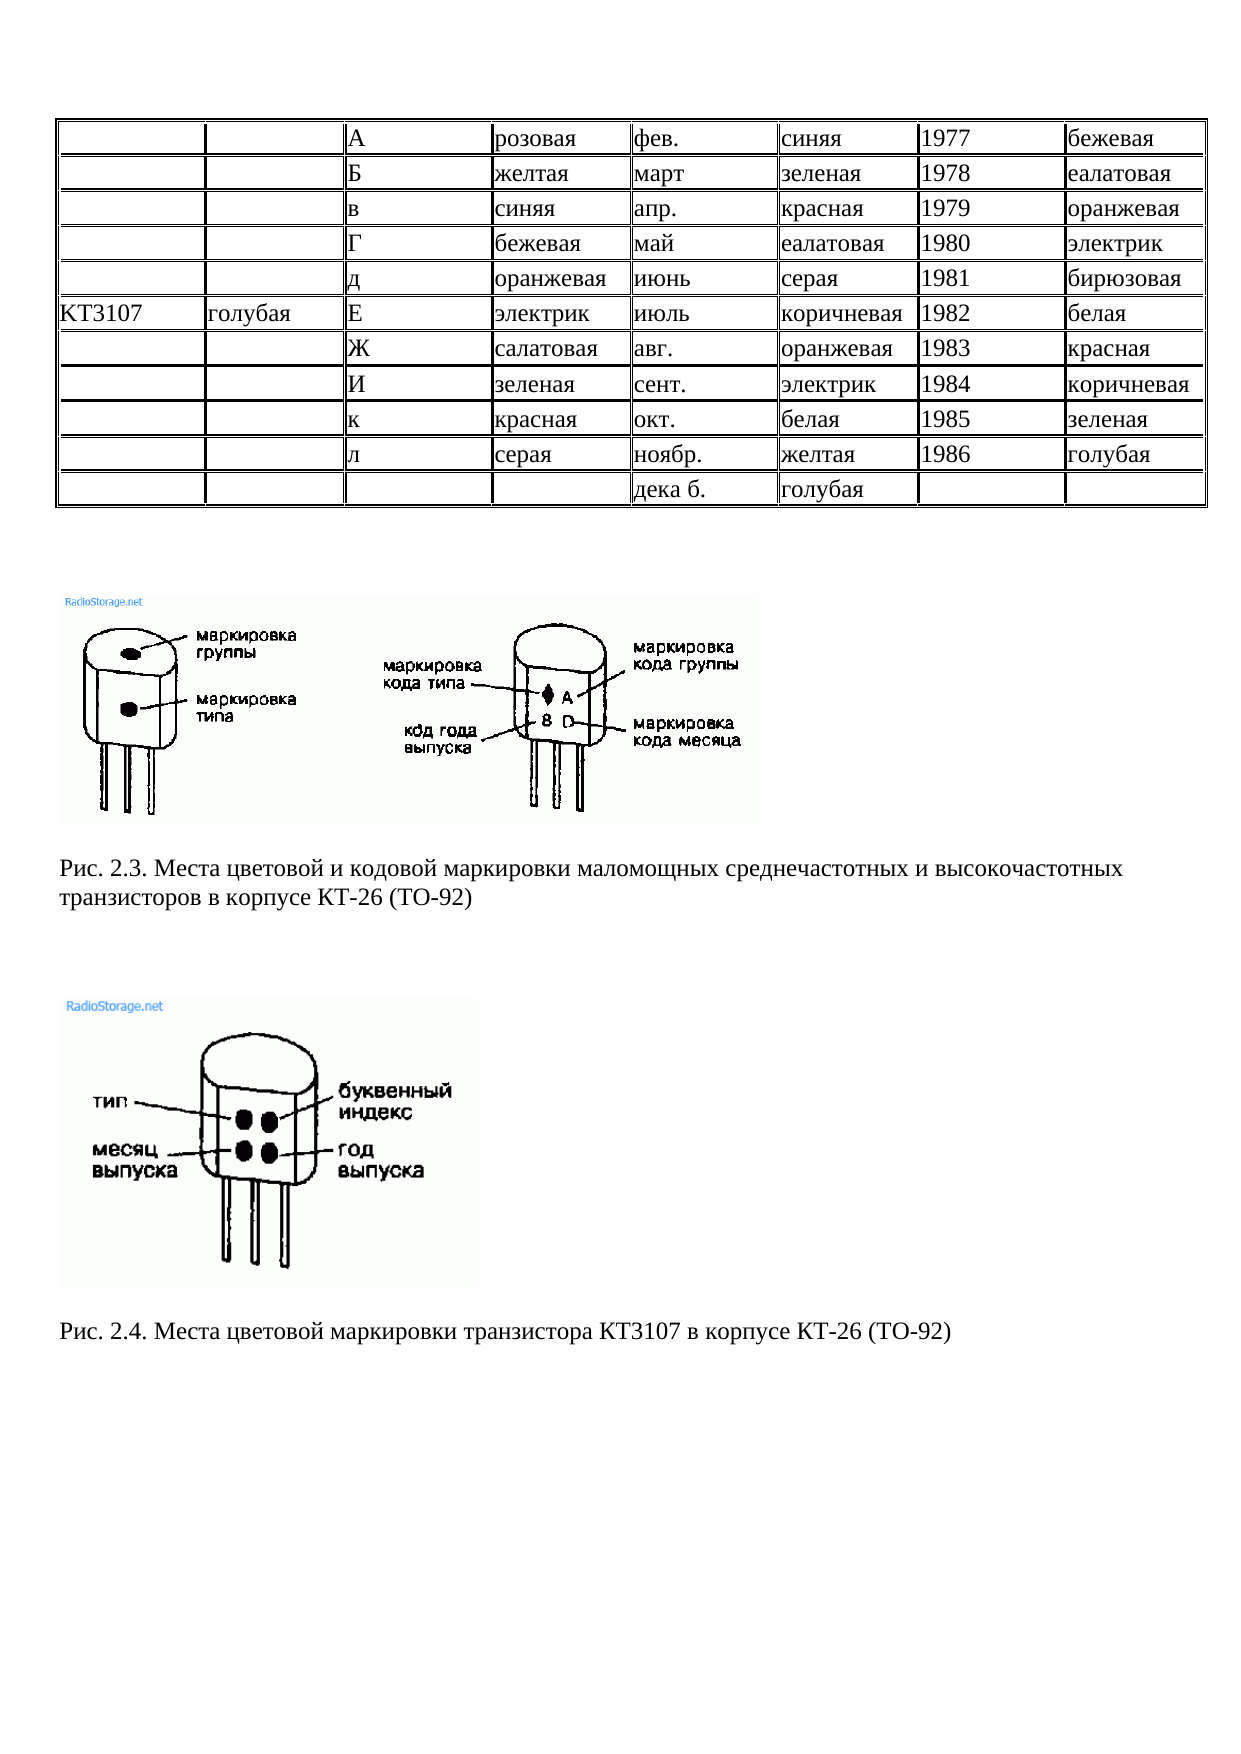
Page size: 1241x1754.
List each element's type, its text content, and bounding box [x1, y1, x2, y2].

table_cell оранжевая [494, 262, 630, 294]
table_cell желтая [780, 438, 917, 469]
table_cell [59, 399, 204, 434]
table_cell [59, 364, 204, 399]
table_cell март [633, 157, 777, 188]
table_cell авг. [633, 332, 777, 364]
table_cell KT3107 [57, 294, 205, 329]
table_cell [57, 329, 205, 364]
table_cell зеленая [1067, 399, 1205, 434]
table_cell 1980 [920, 227, 1064, 258]
table_cell розовая [492, 122, 631, 153]
table_cell красная [494, 402, 630, 434]
table_cell [207, 192, 343, 223]
table_cell [207, 157, 343, 188]
table_cell июнь [633, 262, 777, 294]
table_cell бежевая [1065, 122, 1205, 153]
table_cell [345, 473, 492, 504]
table_cell белая [780, 402, 917, 434]
table_cell [207, 438, 343, 469]
table_cell электрик [780, 367, 917, 399]
table_cell А [345, 120, 492, 153]
table_cell красная [780, 192, 917, 223]
table_cell Е [347, 297, 491, 329]
table_cell оранжевая [780, 332, 917, 364]
table_cell еалатовая [780, 227, 917, 258]
table_cell электрик [494, 297, 630, 329]
table_cell ноябр. [633, 438, 777, 469]
table_cell [1065, 469, 1205, 504]
text Рис. 2.4. Места цветовой маркировки транзистора КТ3107 в корпусе КТ-26 (ТО-92) [59, 1316, 1196, 1345]
table_cell 1982 [920, 297, 1064, 329]
table_cell [492, 473, 631, 504]
table_cell дека б. [631, 473, 778, 504]
table_cell 1983 [920, 332, 1064, 364]
table_cell Г [347, 227, 491, 258]
table_cell к [347, 402, 491, 434]
table_cell белая [1065, 294, 1206, 329]
table_cell [59, 259, 204, 294]
table_cell желтая [494, 157, 630, 188]
table_cell Б [347, 157, 491, 188]
table_cell [207, 262, 343, 294]
table_cell [207, 367, 343, 399]
table_cell [59, 153, 204, 188]
text Рис. 2.3. Места цветовой и кодовой маркировки маломощных среднечастотных и высокочастотных транзисторов в корпусе КТ-26 (ТО-92) [59, 853, 1196, 911]
table_cell оранжевая [1067, 188, 1205, 223]
picture [59, 998, 480, 1287]
table_cell [59, 434, 204, 469]
table_cell голубая [207, 297, 343, 329]
table_cell зеленая [780, 157, 917, 188]
table_cell красная [1065, 329, 1206, 364]
table_cell сент. [633, 367, 777, 399]
table_cell зеленая [494, 367, 630, 399]
table_cell cалатовая [494, 332, 630, 364]
table_cell голубая [1067, 434, 1205, 469]
table_cell бежевая [494, 227, 630, 258]
table_cell [59, 188, 204, 223]
table_cell д [347, 262, 491, 294]
table_cell 1981 [920, 262, 1064, 294]
table_cell 1986 [920, 438, 1064, 469]
table_cell голубая [779, 473, 918, 504]
table_cell еалатовая [1067, 153, 1205, 188]
table_cell 1977 [918, 120, 1065, 153]
table_cell 1984 [920, 367, 1064, 399]
table_cell И [347, 367, 491, 399]
table_cell [918, 473, 1065, 504]
table_cell 1985 [920, 402, 1064, 434]
picture [59, 594, 759, 825]
table_cell серая [780, 262, 917, 294]
table_cell окт. [633, 402, 777, 434]
table_cell серая [494, 438, 630, 469]
table_cell май [633, 227, 777, 258]
table_cell [207, 227, 343, 258]
table_cell [207, 402, 343, 434]
table_cell коричневая [780, 297, 917, 329]
table_cell коричневая [1067, 364, 1205, 399]
table_cell электрик [1067, 224, 1205, 258]
table_cell [205, 469, 345, 504]
table_cell л [347, 438, 491, 469]
table_cell Ж [347, 332, 491, 364]
table_cell [205, 120, 345, 153]
table_cell [59, 122, 205, 153]
table_cell 1979 [920, 192, 1064, 223]
table_cell в [347, 192, 491, 223]
table_cell [59, 469, 205, 504]
table_cell бирюзовая [1067, 259, 1205, 294]
table_cell синяя [494, 192, 630, 223]
table_cell [207, 332, 343, 364]
table_cell июль [633, 297, 777, 329]
table_cell синяя [779, 120, 918, 153]
table_cell фев. [631, 122, 778, 153]
table_cell апр. [633, 192, 777, 223]
table_cell 1978 [920, 157, 1064, 188]
table_cell [59, 224, 204, 258]
